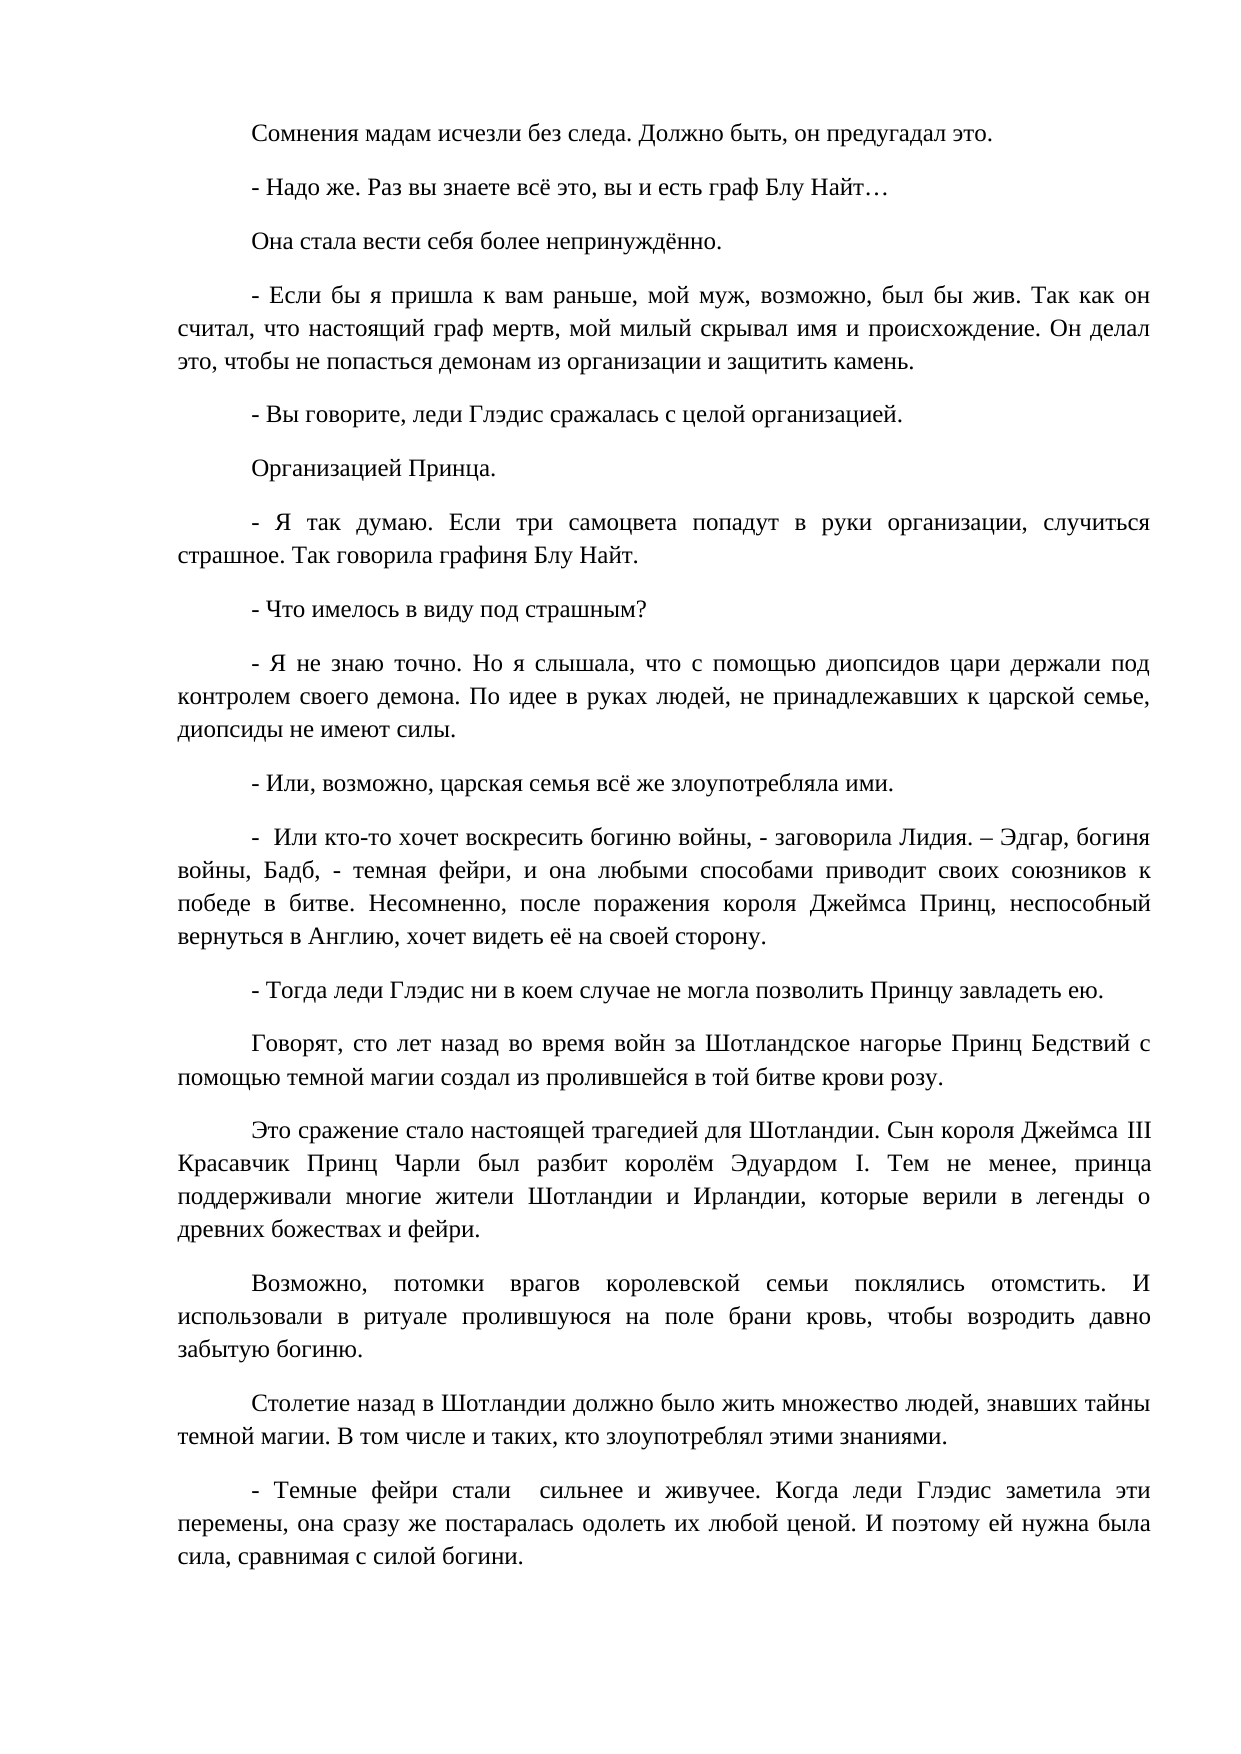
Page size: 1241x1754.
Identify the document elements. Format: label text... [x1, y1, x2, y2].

text Она стала вести себя более непринуждённо. [177, 226, 1152, 254]
text - Если бы я пришла к вам раньше, мой муж, возможно, был бы жив. Так как он считал, что настоящий граф мертв, мой милый скрывал имя и происхождение. Он делал это, чтобы не попасться демонам из организации и защитить камень. [177, 280, 1152, 374]
text Это сражение стало настоящей трагедией для Шотландии. Сын короля Джеймса III Красавчик Принц Чарли был разбит королём Эдуардом I. Тем не менее, принца поддерживали многие жители Шотландии и Ирландии, которые верили в легенды о древних божествах и фейри. [177, 1115, 1152, 1243]
text - Вы говорите, леди Глэдис сражалась с целой организацией. [177, 399, 1152, 428]
text - Тогда леди Глэдис ни в коем случае не могла позволить Принцу завладеть ею. [177, 975, 1152, 1003]
text Возможно, потомки врагов королевской семьи поклялись отомстить. И использовали в ритуале пролившуюся на поле брани кровь, чтобы возродить давно забытую богиню. [177, 1268, 1152, 1363]
text Столетие назад в Шотландии должно было жить множество людей, знавших тайны темной магии. В том числе и таких, кто злоупотреблял этими знаниями. [177, 1388, 1152, 1450]
text - Я так думаю. Если три самоцвета попадут в руки организации, случиться страшное. Так говорила графиня Блу Найт. [177, 507, 1152, 569]
text - Я не знаю точно. Но я слышала, что с помощью диопсидов цари держали под контролем своего демона. По идее в руках людей, не принадлежавших к царской семье, диопсиды не имеют силы. [177, 648, 1152, 743]
text Говорят, сто лет назад во время войн за Шотландское нагорье Принц Бедствий с помощью темной магии создал из пролившейся в той битве крови розу. [177, 1028, 1152, 1090]
text - Что имелось в виду под страшным? [177, 594, 1152, 623]
text - Или, возможно, царская семья всё же злоупотребляла ими. [177, 768, 1152, 797]
text Сомнения мадам исчезли без следа. Должно быть, он предугадал это. [177, 118, 1152, 147]
text - Темные фейри стали сильнее и живучее. Когда леди Глэдис заметила эти перемены, она сразу же постаралась одолеть их любой ценой. И поэтому ей нужна была сила, сравнимая с силой богини. [177, 1475, 1152, 1570]
text Организацией Принца. [177, 453, 1152, 482]
text - Надо же. Раз вы знаете всё это, вы и есть граф Блу Найт… [177, 172, 1152, 201]
text - Или кто-то хочет воскресить богиню войны, - заговорила Лидия. – Эдгар, богиня войны, Бадб, - темная фейри, и она любыми способами приводит своих союзников к победе в битве. Несомненно, после поражения короля Джеймса Принц, неспособный вернуться в Англию, хочет видеть её на своей сторону. [177, 822, 1152, 949]
